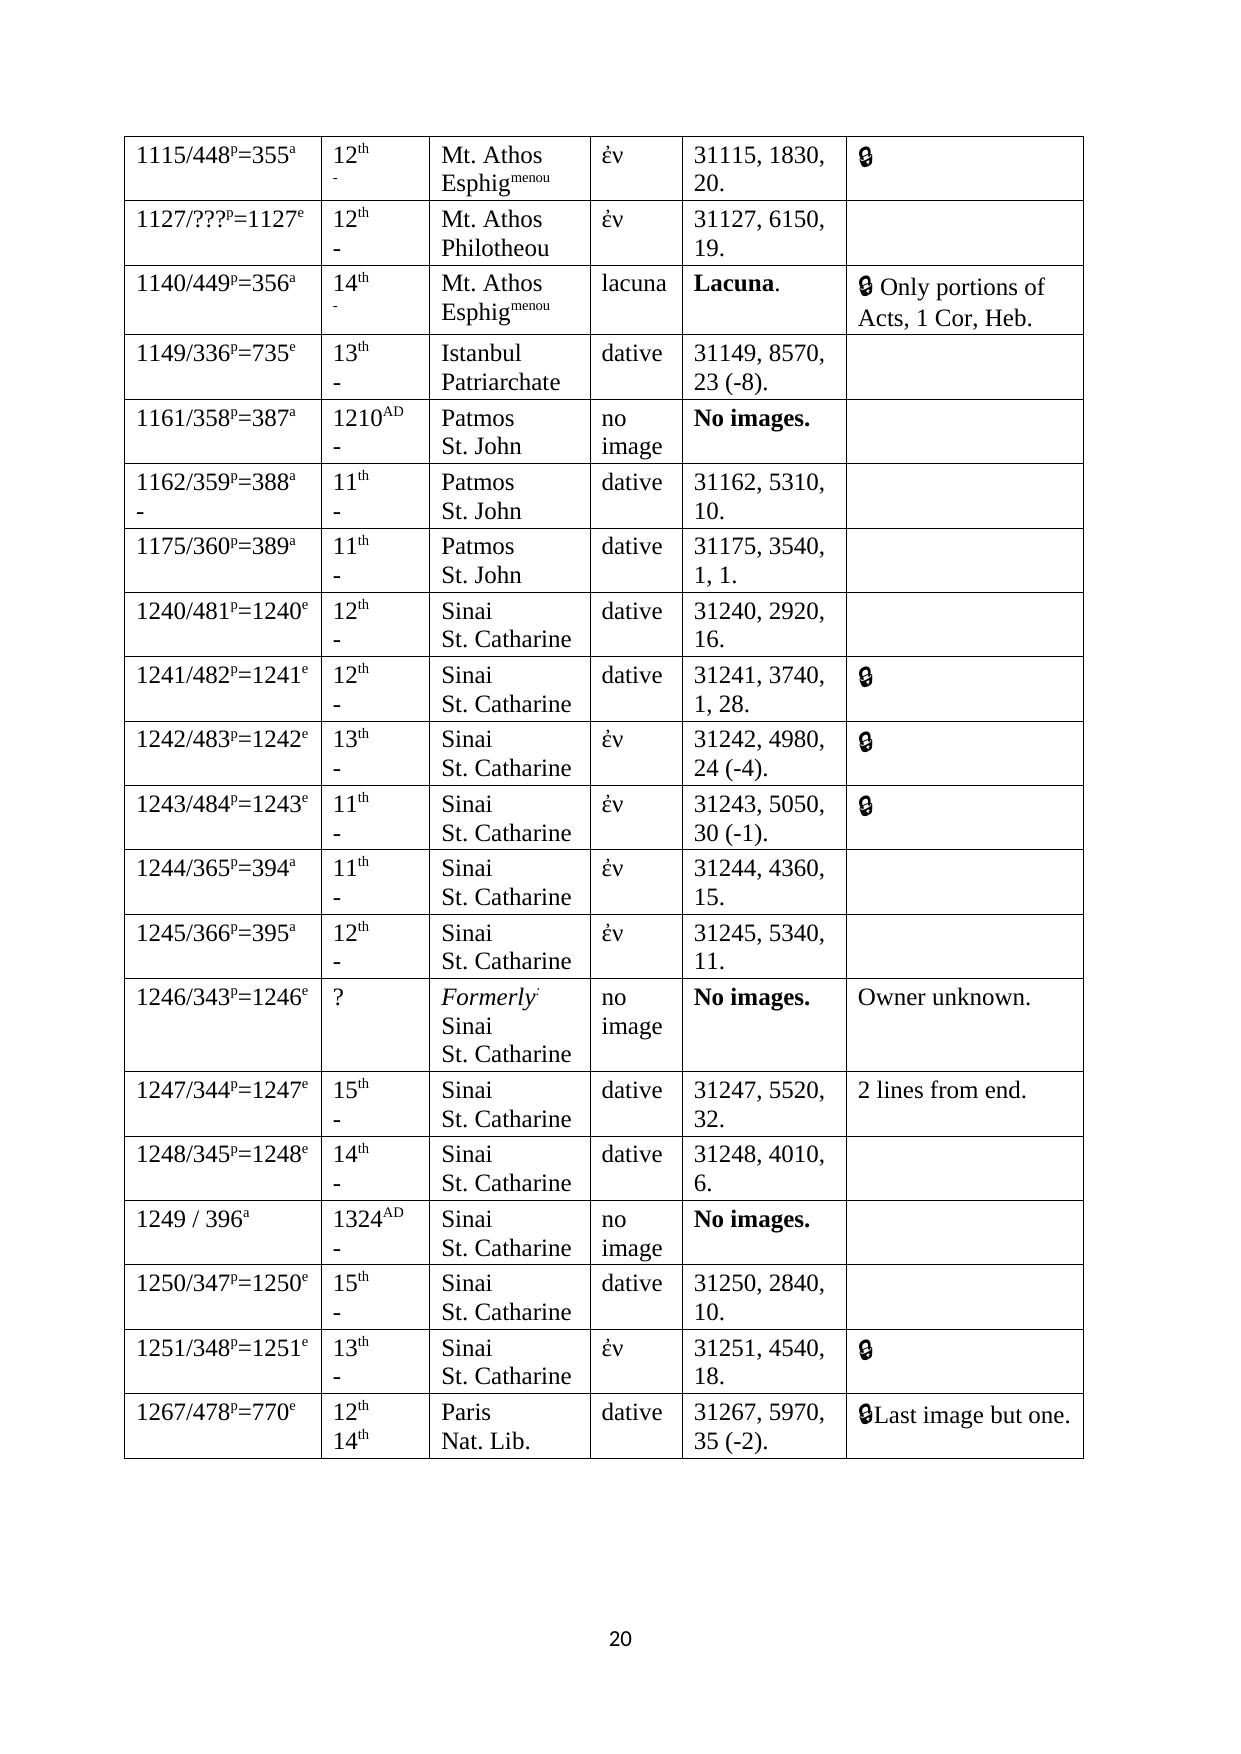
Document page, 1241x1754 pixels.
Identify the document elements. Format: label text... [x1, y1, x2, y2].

table_cell [847, 1265, 1083, 1329]
table_cell dative [591, 657, 682, 721]
table_cell 31241, 3740, 1, 28. [683, 657, 846, 721]
table_cell 12th - [322, 915, 429, 978]
table_cell Sinai St. Catharine [430, 722, 590, 785]
table_cell 1210AD - [322, 400, 429, 463]
table_cell 31244, 4360, 15. [683, 850, 846, 914]
table_cell 🔒 [847, 137, 1083, 200]
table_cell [430, 137, 590, 200]
table_cell Paris Nat. Lib. [430, 1394, 590, 1457]
table_cell dative [591, 1394, 682, 1457]
table_cell 🔒 [847, 786, 1083, 849]
table_cell 1127/???p=1127e [125, 201, 321, 264]
table_cell Patmos St. John [430, 400, 590, 463]
table_cell dative [591, 1072, 682, 1136]
table_cell Sinai St. Catharine [430, 657, 590, 721]
table_cell 31115, 1830, 20. [683, 137, 846, 200]
table_cell 1162/359p=388a - [125, 464, 321, 527]
table_cell No images. [683, 1201, 846, 1264]
table_cell Patmos St. John [430, 464, 590, 527]
table_cell [847, 1137, 1083, 1200]
table_cell ἐν [591, 1330, 682, 1393]
table_cell Sinai St. Catharine [430, 593, 590, 656]
table_cell 1324AD - [322, 1201, 429, 1264]
table_cell 31245, 5340, 11. [683, 915, 846, 978]
table_cell [847, 464, 1083, 527]
table_cell [847, 850, 1083, 914]
table_cell 1149/336p=735e [125, 335, 321, 399]
table_cell no image [591, 400, 682, 463]
table_cell 🔒 [847, 722, 1083, 785]
table_cell Sinai St. Catharine [430, 915, 590, 978]
table_cell dative [591, 529, 682, 592]
table_cell dative [591, 1265, 682, 1329]
table_cell 31175, 3540, 1, 1. [683, 529, 846, 592]
table_cell 31248, 4010, 6. [683, 1137, 846, 1200]
table_cell 31149, 8570, 23 (-8). [683, 335, 846, 399]
table_cell Patmos St. John [430, 529, 590, 592]
table_cell [847, 593, 1083, 656]
table_cell Sinai St. Catharine [430, 850, 590, 914]
table_cell dative [591, 1137, 682, 1200]
table_cell no image [591, 979, 682, 1071]
table_cell No images. [683, 400, 846, 463]
table_cell ἐν [591, 850, 682, 914]
table_cell dative [591, 593, 682, 656]
table_cell 1175/360p=389a [125, 529, 321, 592]
table_cell 13th - [322, 722, 429, 785]
table_cell 🔒 [847, 1330, 1083, 1393]
table_cell 31247, 5520, 32. [683, 1072, 846, 1136]
table_cell 1245/366p=395a [125, 915, 321, 978]
table_cell 1267/478p=770e [125, 1394, 321, 1457]
table_cell Formerly: Sinai St. Catharine [430, 979, 590, 1071]
table_cell no image [591, 1201, 682, 1264]
table_cell ἐν [591, 722, 682, 785]
table_cell [847, 1201, 1083, 1264]
table_cell 12th - [322, 593, 429, 656]
table_cell 1240/481p=1240e [125, 593, 321, 656]
table_cell lacuna [591, 266, 682, 334]
table_cell [847, 201, 1083, 264]
table_cell 🔒Last image but one. [847, 1394, 1083, 1457]
table_cell 1247/344p=1247e [125, 1072, 321, 1136]
table_cell 1248/345p=1248e [125, 1137, 321, 1200]
table_cell ἐν [591, 786, 682, 849]
table_cell Owner unknown. [847, 979, 1083, 1071]
table_cell 1243/484p=1243e [125, 786, 321, 849]
table_cell ἐν [591, 201, 682, 264]
table_cell 2 lines from end. [847, 1072, 1083, 1136]
table_cell 🔒 [847, 657, 1083, 721]
table_cell 31250, 2840, 10. [683, 1265, 846, 1329]
table_cell 1244/365p=394a [125, 850, 321, 914]
table_cell 31240, 2920, 16. [683, 593, 846, 656]
table_cell Mt. Athos Esphigmenou [430, 266, 590, 334]
table_cell No images. [683, 979, 846, 1071]
table_cell 🔒 Only portions of Acts, 1 Cor, Heb. [847, 266, 1083, 334]
table_cell [847, 335, 1083, 399]
table_cell 31243, 5050, 30 (-1). [683, 786, 846, 849]
table_cell 1250/347p=1250e [125, 1265, 321, 1329]
table_cell 12th 14th [322, 1394, 429, 1457]
table_cell ἐν [591, 915, 682, 978]
table_cell Sinai St. Catharine [430, 1330, 590, 1393]
table_cell 31267, 5970, 35 (-2). [683, 1394, 846, 1457]
table_cell dative [591, 464, 682, 527]
table_cell 14th - [322, 266, 429, 334]
table_cell 1249 / 396a [125, 1201, 321, 1264]
table_cell 15th - [322, 1265, 429, 1329]
table_cell [847, 915, 1083, 978]
table_cell 12th - [322, 657, 429, 721]
table_cell 1161/358p=387a [125, 400, 321, 463]
table_cell Sinai St. Catharine [430, 1072, 590, 1136]
table_cell 15th - [322, 1072, 429, 1136]
table_cell ἐν [591, 137, 682, 200]
table_cell [847, 400, 1083, 463]
table_cell Lacuna. [683, 266, 846, 334]
table_cell Sinai St. Catharine [430, 1265, 590, 1329]
table_cell 31242, 4980, 24 (-4). [683, 722, 846, 785]
table_cell 11th - [322, 850, 429, 914]
table_cell 1246/343p=1246e [125, 979, 321, 1071]
table_cell dative [591, 335, 682, 399]
table_cell 1115/448p=355a [125, 137, 321, 200]
table_cell Sinai St. Catharine [430, 786, 590, 849]
table_cell 13th - [322, 335, 429, 399]
table_cell Mt. Athos Philotheou [430, 201, 590, 264]
table_cell [847, 529, 1083, 592]
table_cell 1242/483p=1242e [125, 722, 321, 785]
table_cell 31251, 4540, 18. [683, 1330, 846, 1393]
table_cell 12th - [322, 137, 429, 200]
table_cell 12th - [322, 201, 429, 264]
table_cell Sinai St. Catharine [430, 1137, 590, 1200]
table_cell Istanbul Patriarchate [430, 335, 590, 399]
table_cell 1241/482p=1241e [125, 657, 321, 721]
table_cell 31127, 6150, 19. [683, 201, 846, 264]
table_cell 14th - [322, 1137, 429, 1200]
table_cell 11th - [322, 529, 429, 592]
table_cell ? [322, 979, 429, 1071]
table_cell 11th - [322, 464, 429, 527]
table_cell 11th - [322, 786, 429, 849]
table_cell 13th - [322, 1330, 429, 1393]
table_cell 1251/348p=1251e [125, 1330, 321, 1393]
table_cell Sinai St. Catharine [430, 1201, 590, 1264]
table_cell 31162, 5310, 10. [683, 464, 846, 527]
table_cell 1140/449p=356a [125, 266, 321, 334]
